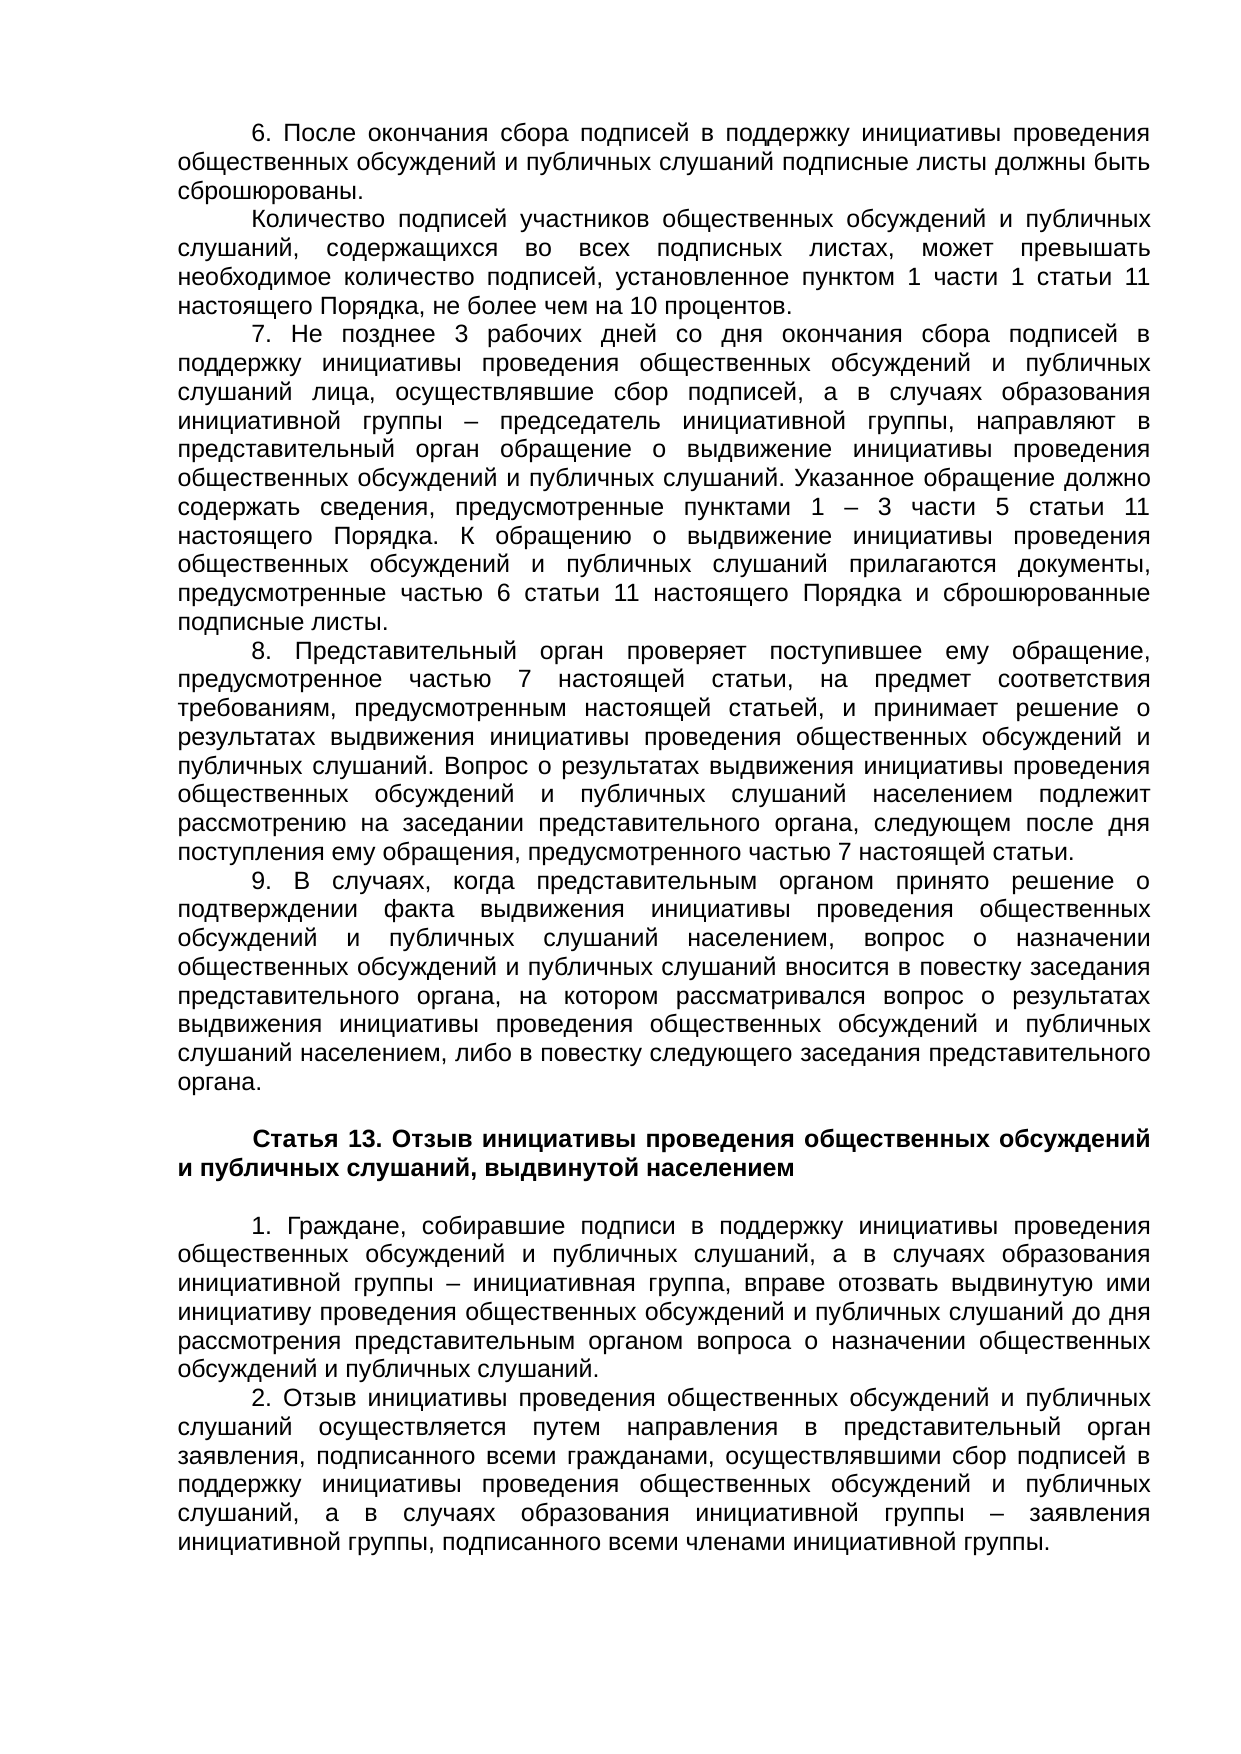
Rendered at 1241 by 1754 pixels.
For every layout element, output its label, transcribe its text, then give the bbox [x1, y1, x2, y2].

text 8. Представительный орган проверяет поступившее ему обращение, предусмотренное частью 7 настоящей статьи, на предмет соответствия требованиям, предусмотренным настоящей статьей, и принимает решение о результатах выдвижения инициативы проведения общественных обсуждений и публичных слушаний. Вопрос о результатах выдвижения инициативы проведения общественных обсуждений и публичных слушаний населением подлежит рассмотрению на заседании представительного органа, следующем после дня поступления ему обращения, предусмотренного частью 7 настоящей статьи. [177, 636, 1152, 866]
text Количество подписей участников общественных обсуждений и публичных слушаний, содержащихся во всех подписных листах, может превышать необходимое количество подписей, установленное пунктом 1 части 1 статьи 11 настоящего Порядка, не более чем на 10 процентов. [177, 204, 1152, 319]
text 6. После окончания сбора подписей в поддержку инициативы проведения общественных обсуждений и публичных слушаний подписные листы должны быть сброшюрованы. [177, 118, 1152, 204]
text 1. Граждане, собиравшие подписи в поддержку инициативы проведения общественных обсуждений и публичных слушаний, а в случаях образования инициативной группы – инициативная группа, вправе отозвать выдвинутую ими инициативу проведения общественных обсуждений и публичных слушаний до дня рассмотрения представительным органом вопроса о назначении общественных обсуждений и публичных слушаний. [177, 1211, 1152, 1383]
text 2. Отзыв инициативы проведения общественных обсуждений и публичных слушаний осуществляется путем направления в представительный орган заявления, подписанного всеми гражданами, осуществлявшими сбор подписей в поддержку инициативы проведения общественных обсуждений и публичных слушаний, а в случаях образования инициативной группы – заявления инициативной группы, подписанного всеми членами инициативной группы. [177, 1383, 1152, 1556]
subtitle Статья 13. Отзыв инициативы проведения общественных обсуждений и публичных слушаний, выдвинутой населением [177, 1124, 1152, 1182]
text 9. В случаях, когда представительным органом принято решение о подтверждении факта выдвижения инициативы проведения общественных обсуждений и публичных слушаний населением, вопрос о назначении общественных обсуждений и публичных слушаний вносится в повестку заседания представительного органа, на котором рассматривался вопрос о результатах выдвижения инициативы проведения общественных обсуждений и публичных слушаний населением, либо в повестку следующего заседания представительного органа. [177, 866, 1152, 1096]
text 7. Не позднее 3 рабочих дней со дня окончания сбора подписей в поддержку инициативы проведения общественных обсуждений и публичных слушаний лица, осуществлявшие сбор подписей, а в случаях образования инициативной группы – председатель инициативной группы, направляют в представительный орган обращение о выдвижение инициативы проведения общественных обсуждений и публичных слушаний. Указанное обращение должно содержать сведения, предусмотренные пунктами 1 – 3 части 5 статьи 11 настоящего Порядка. К обращению о выдвижение инициативы проведения общественных обсуждений и публичных слушаний прилагаются документы, предусмотренные частью 6 статьи 11 настоящего Порядка и сброшюрованные подписные листы. [177, 319, 1152, 636]
